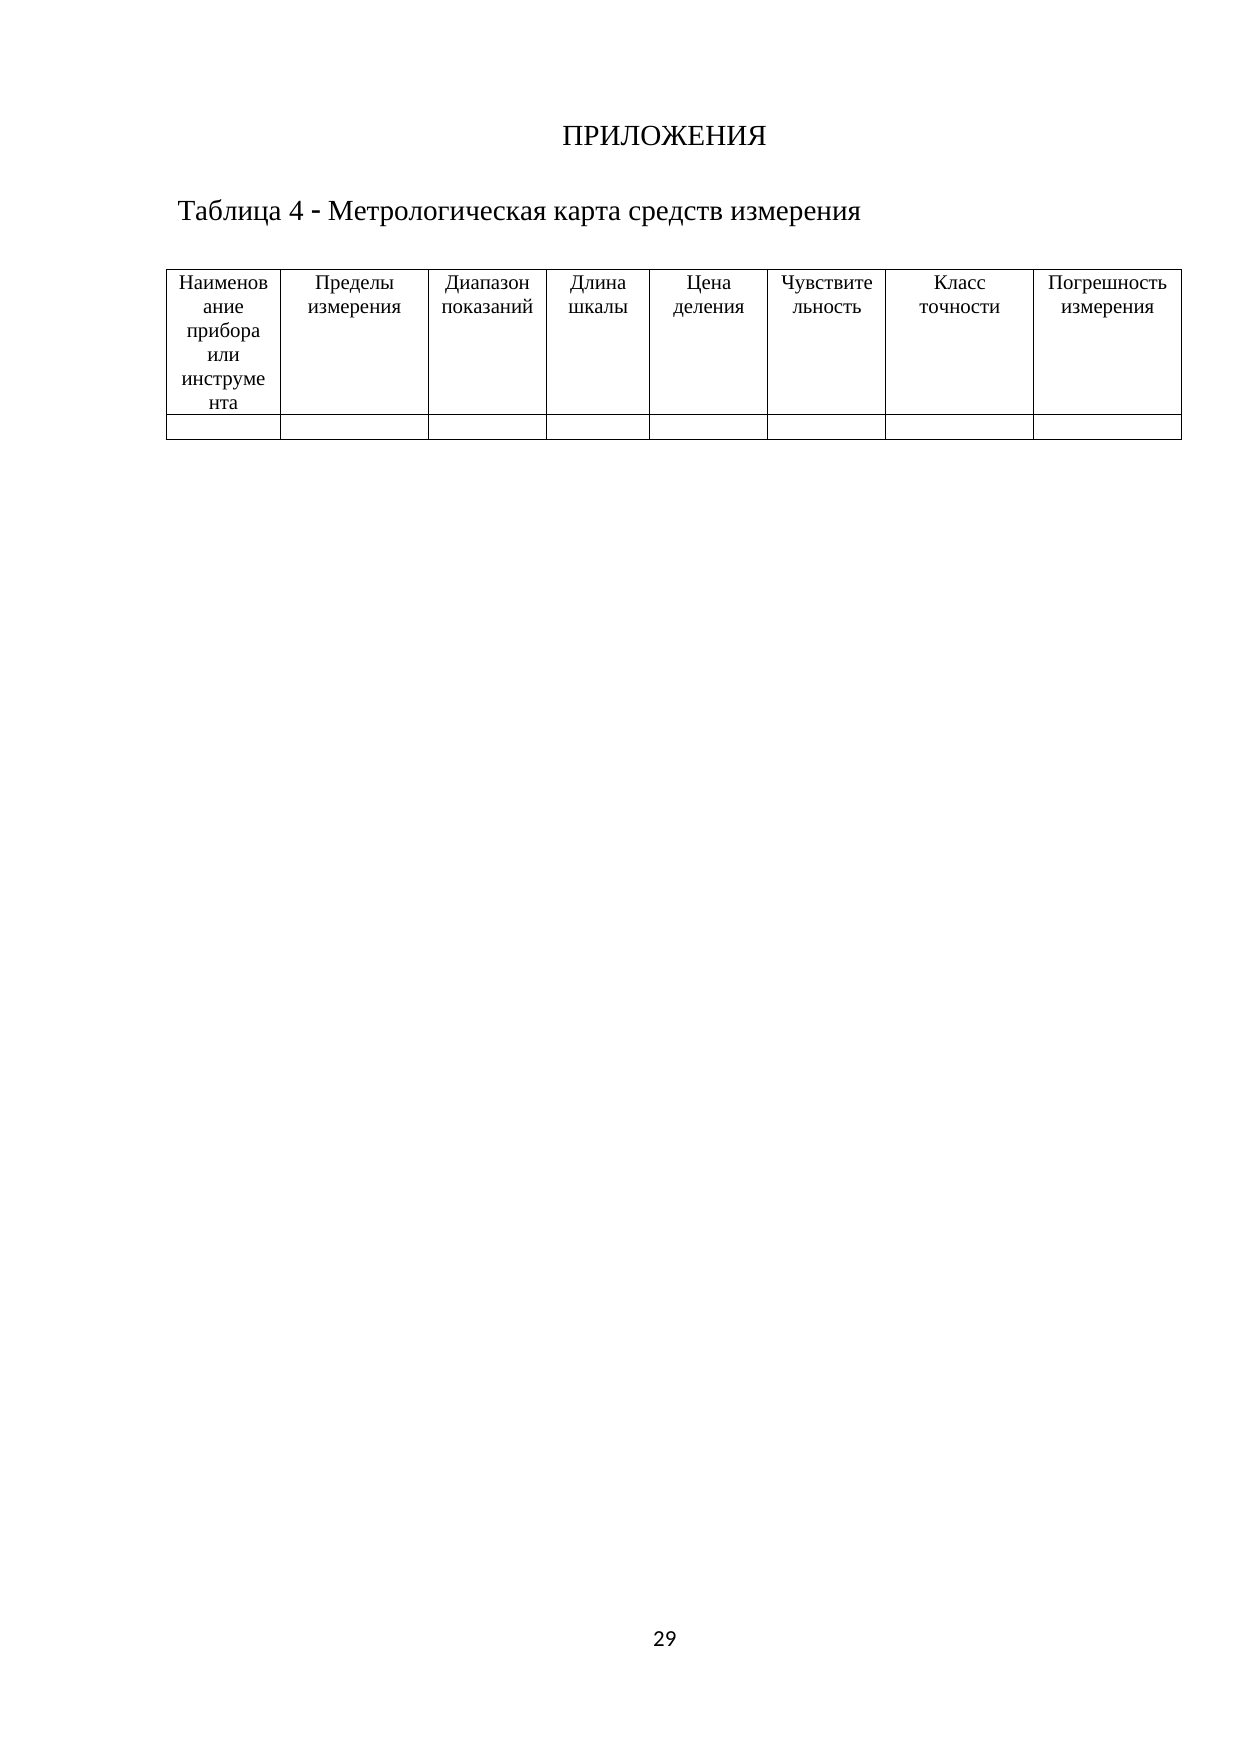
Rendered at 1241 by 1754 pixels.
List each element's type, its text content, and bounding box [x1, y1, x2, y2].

table_cell [167, 415, 280, 439]
table_header Длина шкалы [547, 270, 649, 414]
subtitle ПРИЛОЖЕНИЯ [177, 118, 1152, 152]
table_header Диапазон показаний [429, 270, 546, 414]
table_cell [547, 415, 649, 439]
table_cell [768, 415, 885, 439]
table_header Класс точности [886, 270, 1033, 414]
table_header Наименование прибора или инструмента [167, 270, 280, 414]
table_header Чувствительность [768, 270, 885, 414]
table_cell [886, 415, 1033, 439]
table_cell [429, 415, 546, 439]
table_cell [1034, 415, 1181, 439]
table_cell [281, 415, 428, 439]
table_header Пределы измерения [281, 270, 428, 414]
text Таблица 4 Метрологическая карта средств измерения [177, 193, 1152, 227]
table_header Цена деления [650, 270, 767, 414]
table_cell [650, 415, 767, 439]
table_header Погрешность измерения [1034, 270, 1181, 414]
